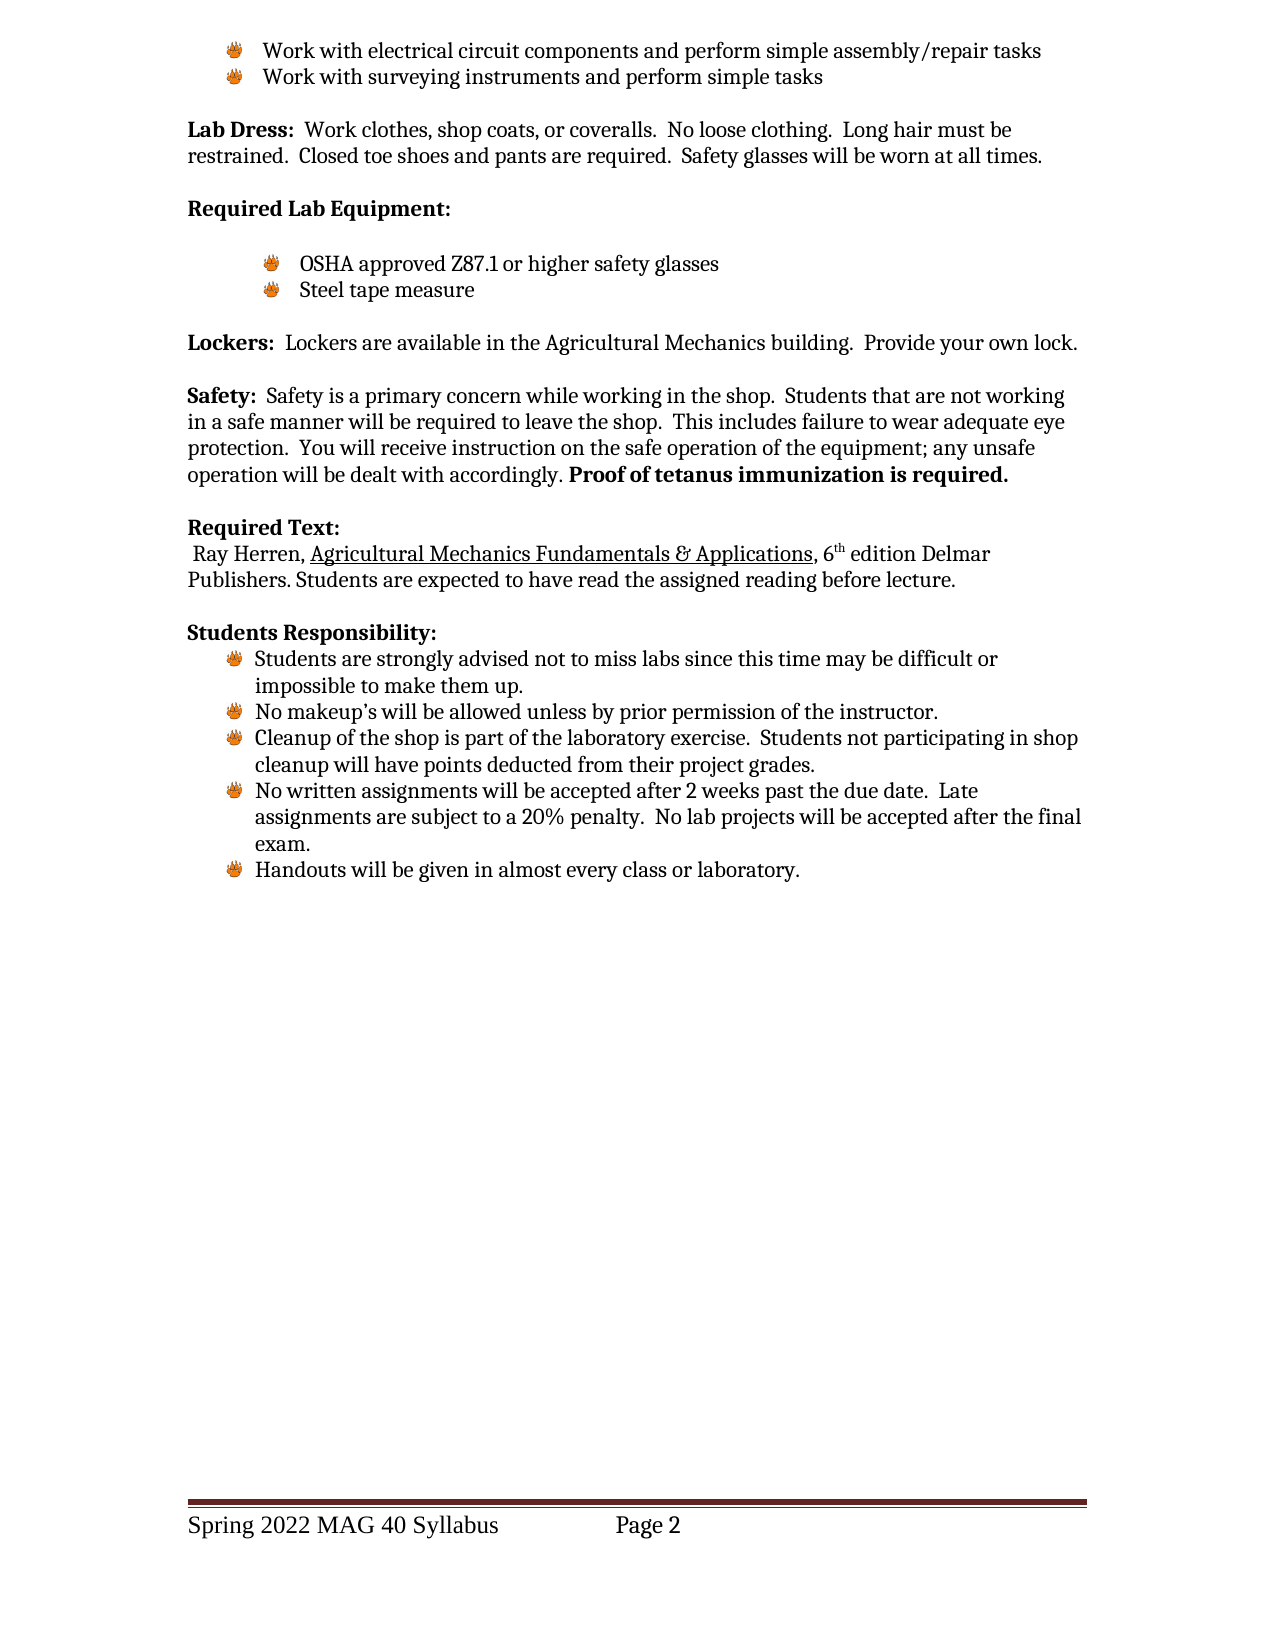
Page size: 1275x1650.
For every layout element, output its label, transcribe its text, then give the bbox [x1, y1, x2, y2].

list No written assignments will be accepted after 2 weeks past the due date. Late assignments are subject to a 20% penalty. No lab projects will be accepted after the final exam. [225, 778, 1087, 857]
list Handouts will be given in almost every class or laboratory. [225, 857, 1087, 883]
text Safety: Safety is a primary concern while working in the shop. Students that are not working in a safe manner will be required to leave the shop. This includes failure to wear adequate eye protection. You will receive instruction on the safe operation of the equipment; any unsafe operation will be dealt with accordingly. Proof of tetanus immunization is required. [187, 382, 1087, 488]
list Work with electrical circuit components and perform simple assembly/repair tasks [225, 37, 1087, 64]
text Lockers: Lockers are available in the Agricultural Mechanics building. Provide your own lock. [187, 330, 1087, 356]
text Lab Dress: Work clothes, shop coats, or coveralls. No loose clothing. Long hair must be restrained. Closed toe shoes and pants are required. Safety glasses will be worn at all times. [187, 117, 1087, 169]
list Steel tape measure [262, 277, 1087, 303]
text Required Text: [187, 514, 1087, 541]
list Students are strongly advised not to miss labs since this time may be difficult or impossible to make them up. [225, 646, 1087, 699]
text Ray Herren, Agricultural Mechanics Fundamentals & Applications, 6th edition Delmar Publishers. Students are expected to have read the assigned reading before lecture. [187, 541, 1087, 593]
picture [226, 729, 243, 746]
picture [226, 860, 243, 878]
list Work with surveying instruments and perform simple tasks [225, 64, 1087, 90]
list No makeup’s will be allowed unless by prior permission of the instructor. [225, 699, 1087, 725]
picture [226, 781, 243, 799]
picture [226, 702, 243, 720]
picture [226, 650, 243, 667]
picture [226, 68, 243, 85]
picture [263, 281, 280, 298]
text Required Lab Equipment: [187, 196, 1087, 222]
text Students Responsibility: [187, 620, 1087, 646]
picture [226, 41, 243, 59]
picture [263, 254, 280, 272]
list OSHA approved Z87.1 or higher safety glasses [262, 251, 1087, 277]
list Cleanup of the shop is part of the laboratory exercise. Students not participating in shop cleanup will have points deducted from their project grades. [225, 725, 1087, 778]
